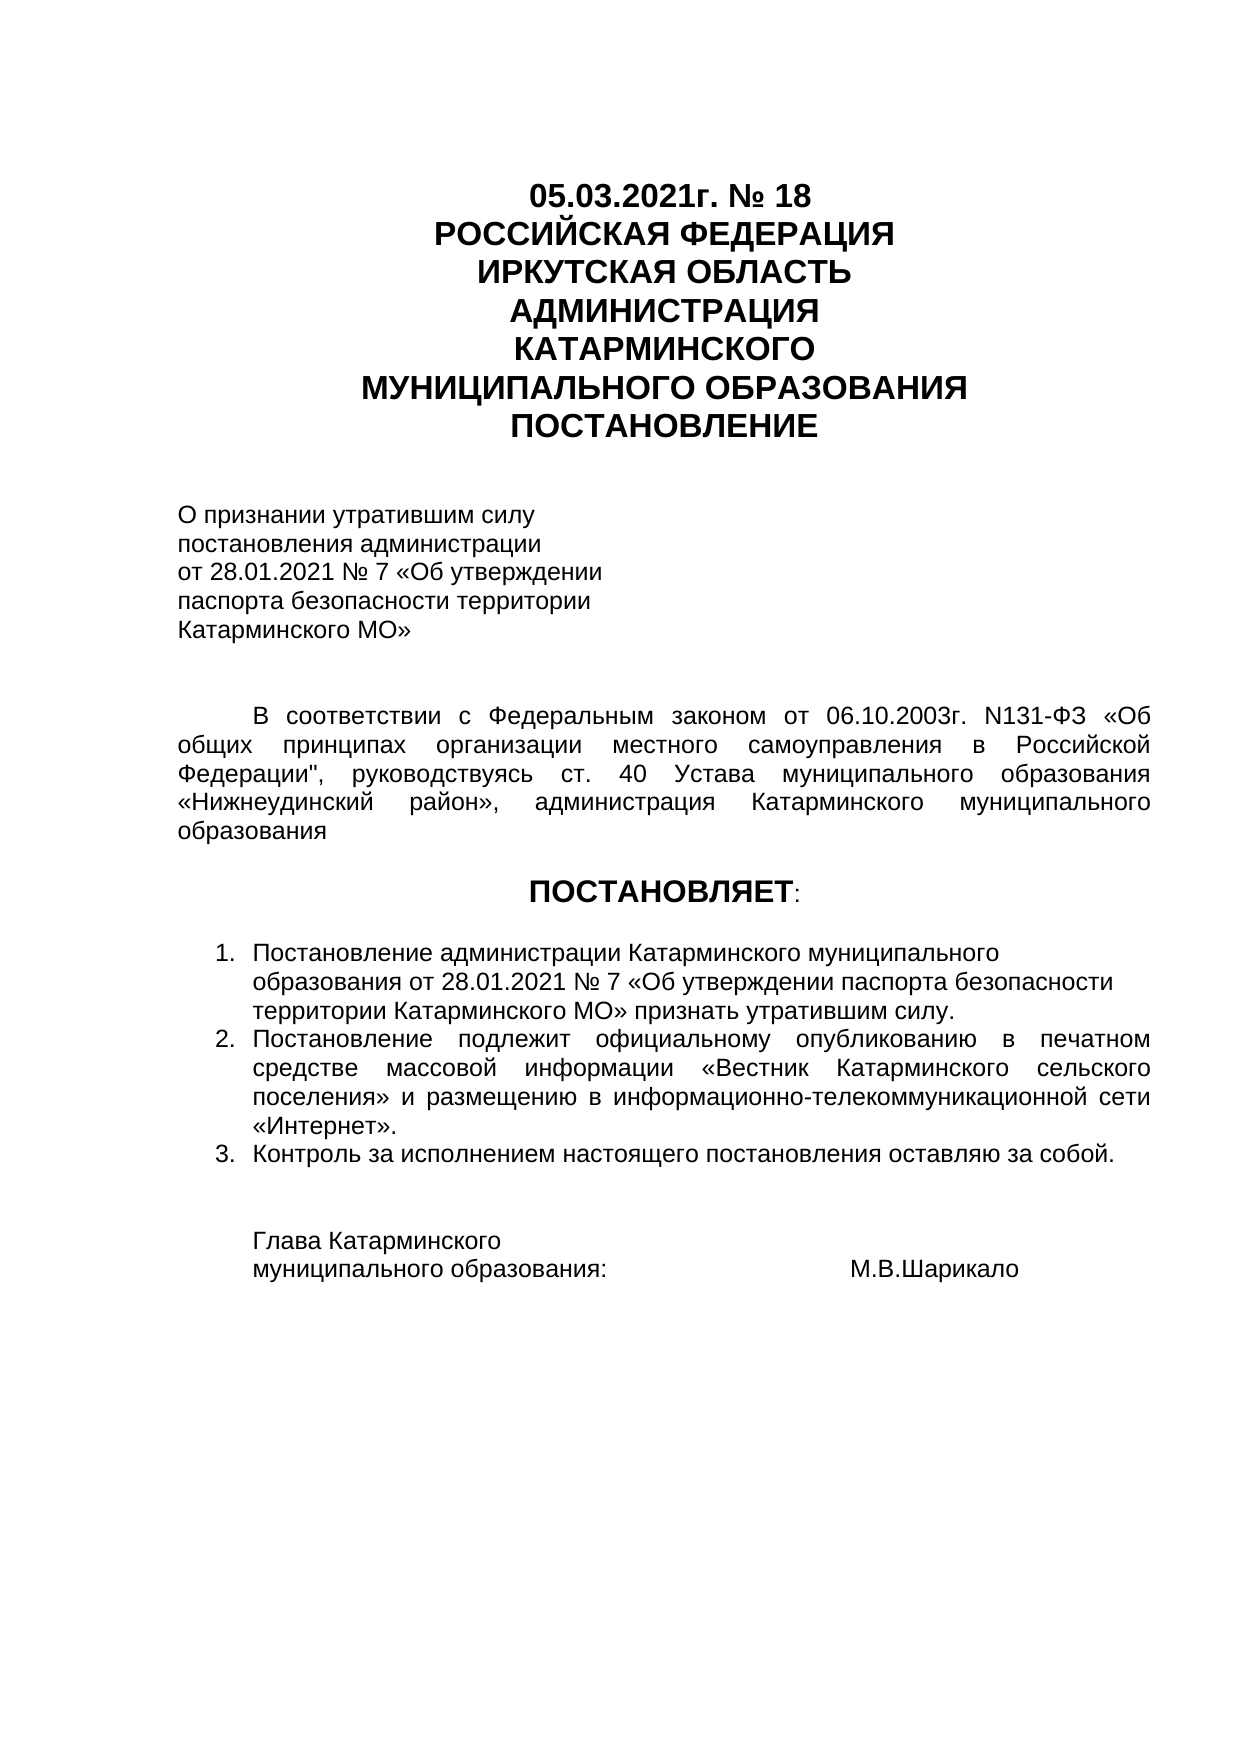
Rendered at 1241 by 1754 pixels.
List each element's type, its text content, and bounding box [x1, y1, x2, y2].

text ИРКУТСКАЯ ОБЛАСТЬ [177, 252, 1152, 291]
text Глава Катарминского [177, 1226, 1152, 1254]
list Постановление подлежит официальному опубликованию в печатном средстве массовой информации «Вестник Катарминского сельского поселения» и размещению в информационно-телекоммуникационной сети «Интернет». [215, 1024, 1152, 1139]
text В соответствии с Федеральным законом от 06.10.2003г. N131-ФЗ «Об общих принципах организации местного самоуправления в Российской Федерации", руководствуясь ст. 40 Устава муниципального образования «Нижнеудинский район», администрация Катарминского муниципального образования [177, 701, 1152, 845]
text ПОСТАНОВЛЕНИЕ [177, 406, 1152, 445]
list Постановление администрации Катарминского муниципального образования от 28.01.2021 № 7 «Об утверждении паспорта безопасности территории Катарминского МО» признать утратившим силу. [215, 938, 1152, 1024]
text от 28.01.2021 № 7 «Об утверждении паспорта безопасности территории Катарминского МО» [177, 557, 1152, 643]
text ПОСТАНОВЛЯЕТ: [177, 873, 1152, 909]
text муниципального образования: М.В.Шарикало [177, 1254, 1152, 1283]
text постановления администрации [177, 528, 1152, 557]
text АДМИНИСТРАЦИЯ [177, 291, 1152, 329]
text О признании утратившим силу [177, 500, 1152, 528]
text КАТАРМИНСКОГО [177, 329, 1152, 368]
text МУНИЦИПАЛЬНОГО ОБРАЗОВАНИЯ [177, 368, 1152, 406]
list Контроль за исполнением настоящего постановления оставляю за собой. [215, 1139, 1152, 1168]
text 05.03.2021г. № 18 [177, 176, 1152, 214]
text РОССИЙСКАЯ ФЕДЕРАЦИЯ [177, 214, 1152, 252]
